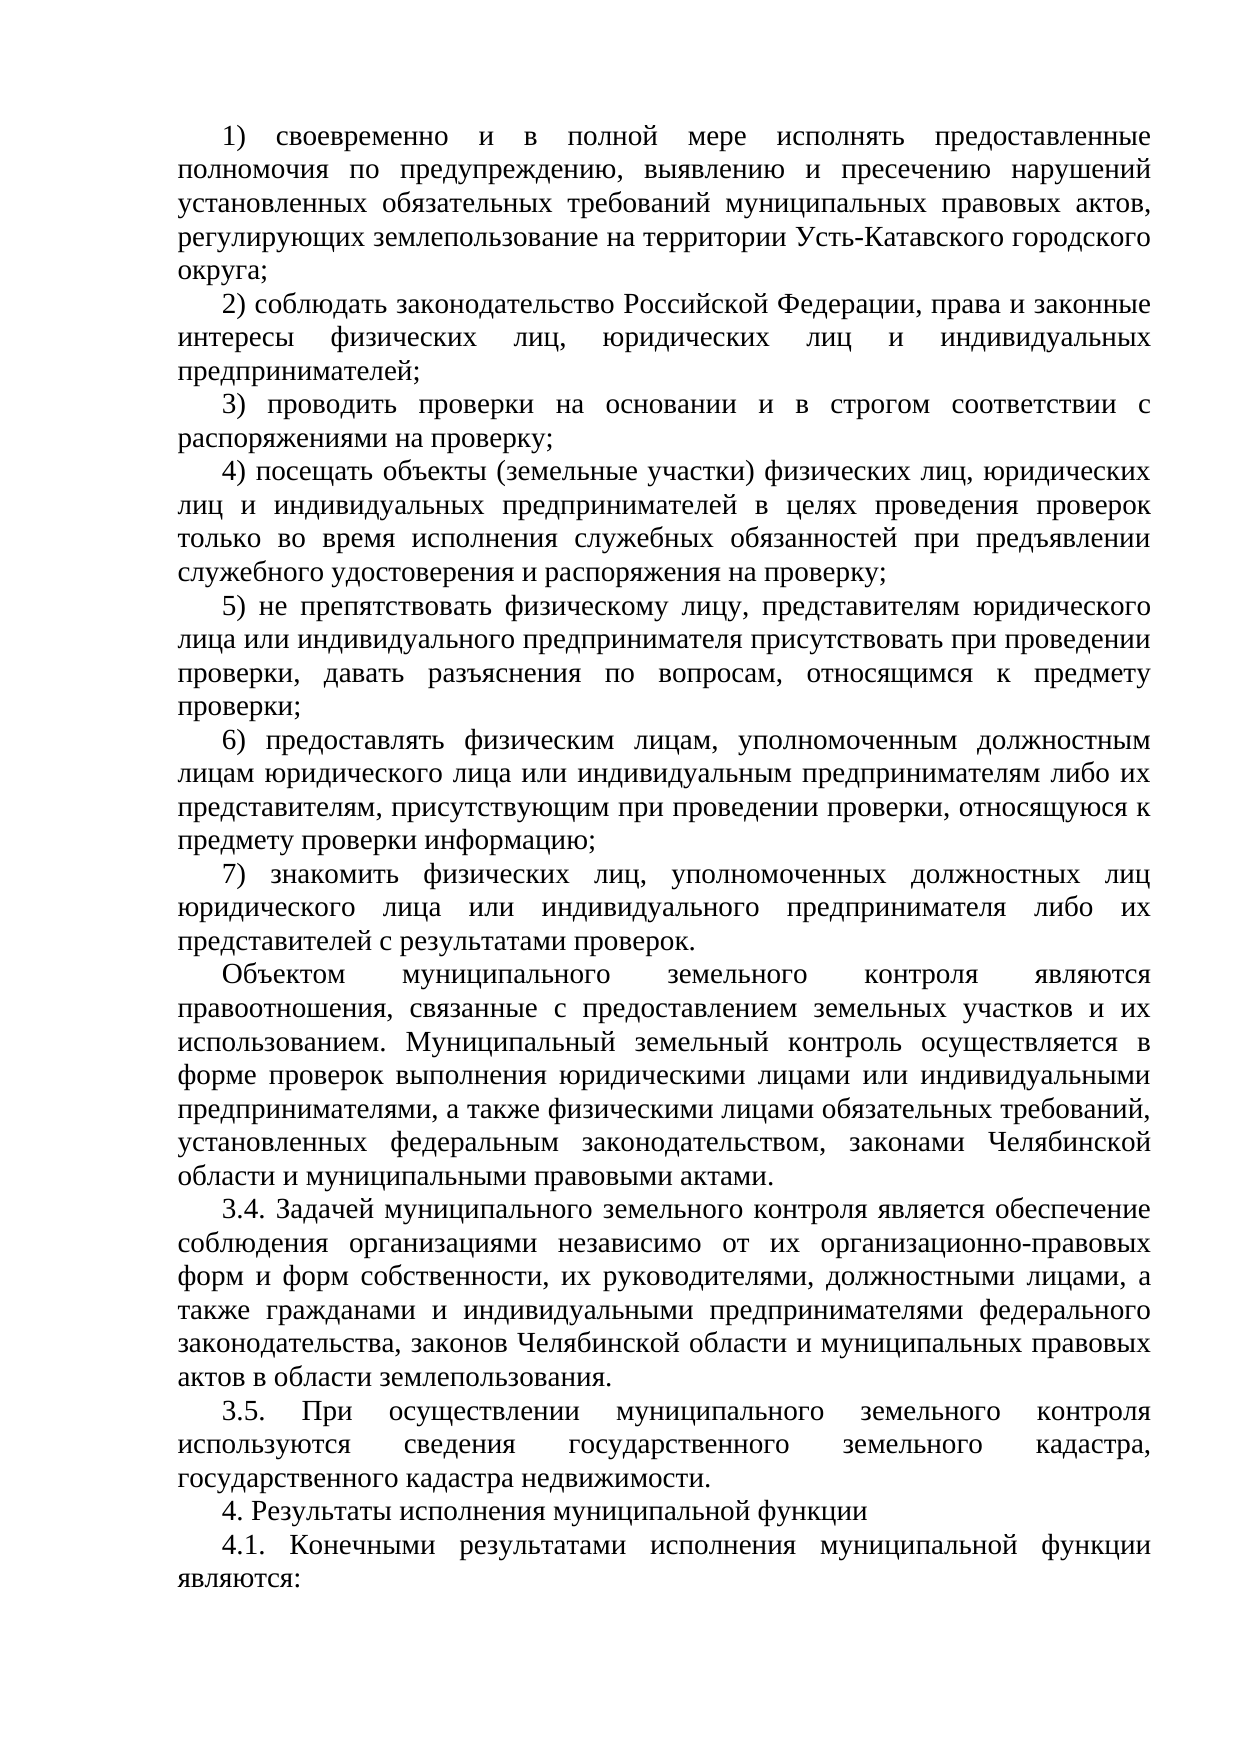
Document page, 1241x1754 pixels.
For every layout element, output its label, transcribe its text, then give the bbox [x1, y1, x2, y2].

text 4) посещать объекты (земельные участки) физических лиц, юридических лиц и индивидуальных предпринимателей в целях проведения проверок только во время исполнения служебных обязанностей при предъявлении служебного удостоверения и распоряжения на проверку; [177, 453, 1152, 588]
text 5) не препятствовать физическому лицу, представителям юридического лица или индивидуального предпринимателя присутствовать при проведении проверки, давать разъяснения по вопросам, относящимся к предмету проверки; [177, 588, 1152, 722]
text 1) своевременно и в полной мере исполнять предоставленные полномочия по предупреждению, выявлению и пресечению нарушений установленных обязательных требований муниципальных правовых актов, регулирующих землепользование на территории Усть-Катавского городского округа; [177, 118, 1152, 286]
text 3) проводить проверки на основании и в строгом соответствии с распоряжениями на проверку; [177, 386, 1152, 453]
text Объектом муниципального земельного контроля являются правоотношения, связанные с предоставлением земельных участков и их использованием. Муниципальный земельный контроль осуществляется в форме проверок выполнения юридическими лицами или индивидуальными предпринимателями, а также физическими лицами обязательных требований, установленных федеральным законодательством, законами Челябинской области и муниципальными правовыми актами. [177, 957, 1152, 1191]
text 4.1. Конечными результатами исполнения муниципальной функции являются: [177, 1527, 1152, 1594]
text 6) предоставлять физическим лицам, уполномоченным должностным лицам юридического лица или индивидуальным предпринимателям либо их представителям, присутствующим при проведении проверки, относящуюся к предмету проверки информацию; [177, 722, 1152, 856]
text 4. Результаты исполнения муниципальной функции [177, 1493, 1152, 1527]
text 3.5. При осуществлении муниципального земельного контроля используются сведения государственного земельного кадастра, государственного кадастра недвижимости. [177, 1393, 1152, 1493]
text 7) знакомить физических лиц, уполномоченных должностных лиц юридического лица или индивидуального предпринимателя либо их представителей с результатами проверок. [177, 856, 1152, 957]
text 3.4. Задачей муниципального земельного контроля является обеспечение соблюдения организациями независимо от их организационно-правовых форм и форм собственности, их руководителями, должностными лицами, а также гражданами и индивидуальными предпринимателями федерального законодательства, законов Челябинской области и муниципальных правовых актов в области землепользования. [177, 1191, 1152, 1393]
text 2) соблюдать законодательство Российской Федерации, права и законные интересы физических лиц, юридических лиц и индивидуальных предпринимателей; [177, 286, 1152, 386]
